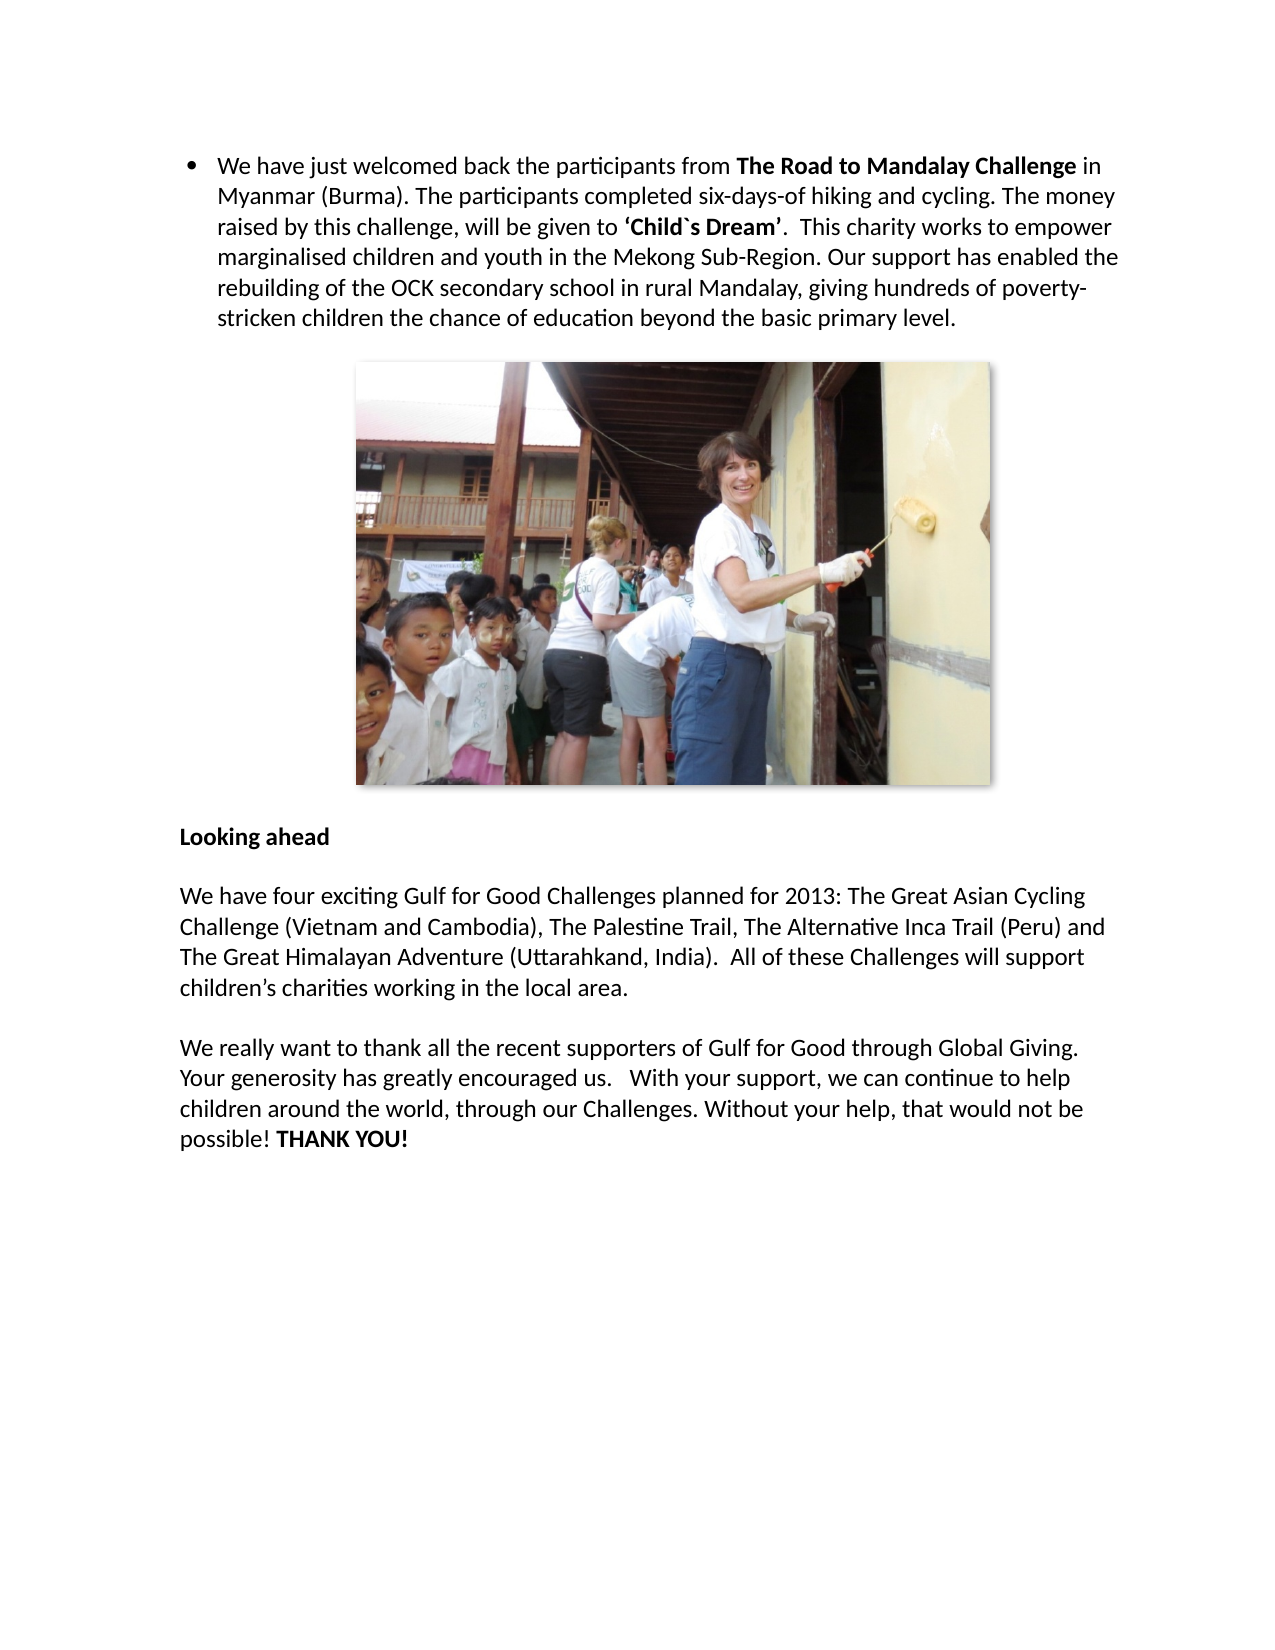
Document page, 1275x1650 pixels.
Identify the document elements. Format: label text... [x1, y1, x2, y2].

picture [356, 362, 990, 785]
subtitle Looking ahead [179, 821, 1125, 851]
subtitle We have four exciting Gulf for Good Challenges planned for 2013: The Great Asian Cycling Challenge (Vietnam and Cambodia), The Palestine Trail, The Alternative Inca Trail (Peru) and The Great Himalayan Adventure (Uttarahkand, India). All of these Challenges will support children’s charities working in the local area. [179, 880, 1125, 1002]
subtitle We have just welcomed back the participants from The Road to Mandalay Challenge in Myanmar (Burma). The participants completed six-days-of hiking and cycling. The money raised by this challenge, will be given to ‘Child`s Dream’. This charity works to empower marginalised children and youth in the Mekong Sub-Region. Our support has enabled the rebuilding of the OCK secondary school in rural Mandalay, giving hundreds of poverty-stricken children the chance of education beyond the basic primary level. [187, 150, 1125, 333]
subtitle We really want to thank all the recent supporters of Gulf for Good through Global Giving. Your generosity has greatly encouraged us. With your support, we can continue to help children around the world, through our Challenges. Without your help, that would not be possible! THANK YOU! [179, 1032, 1125, 1154]
